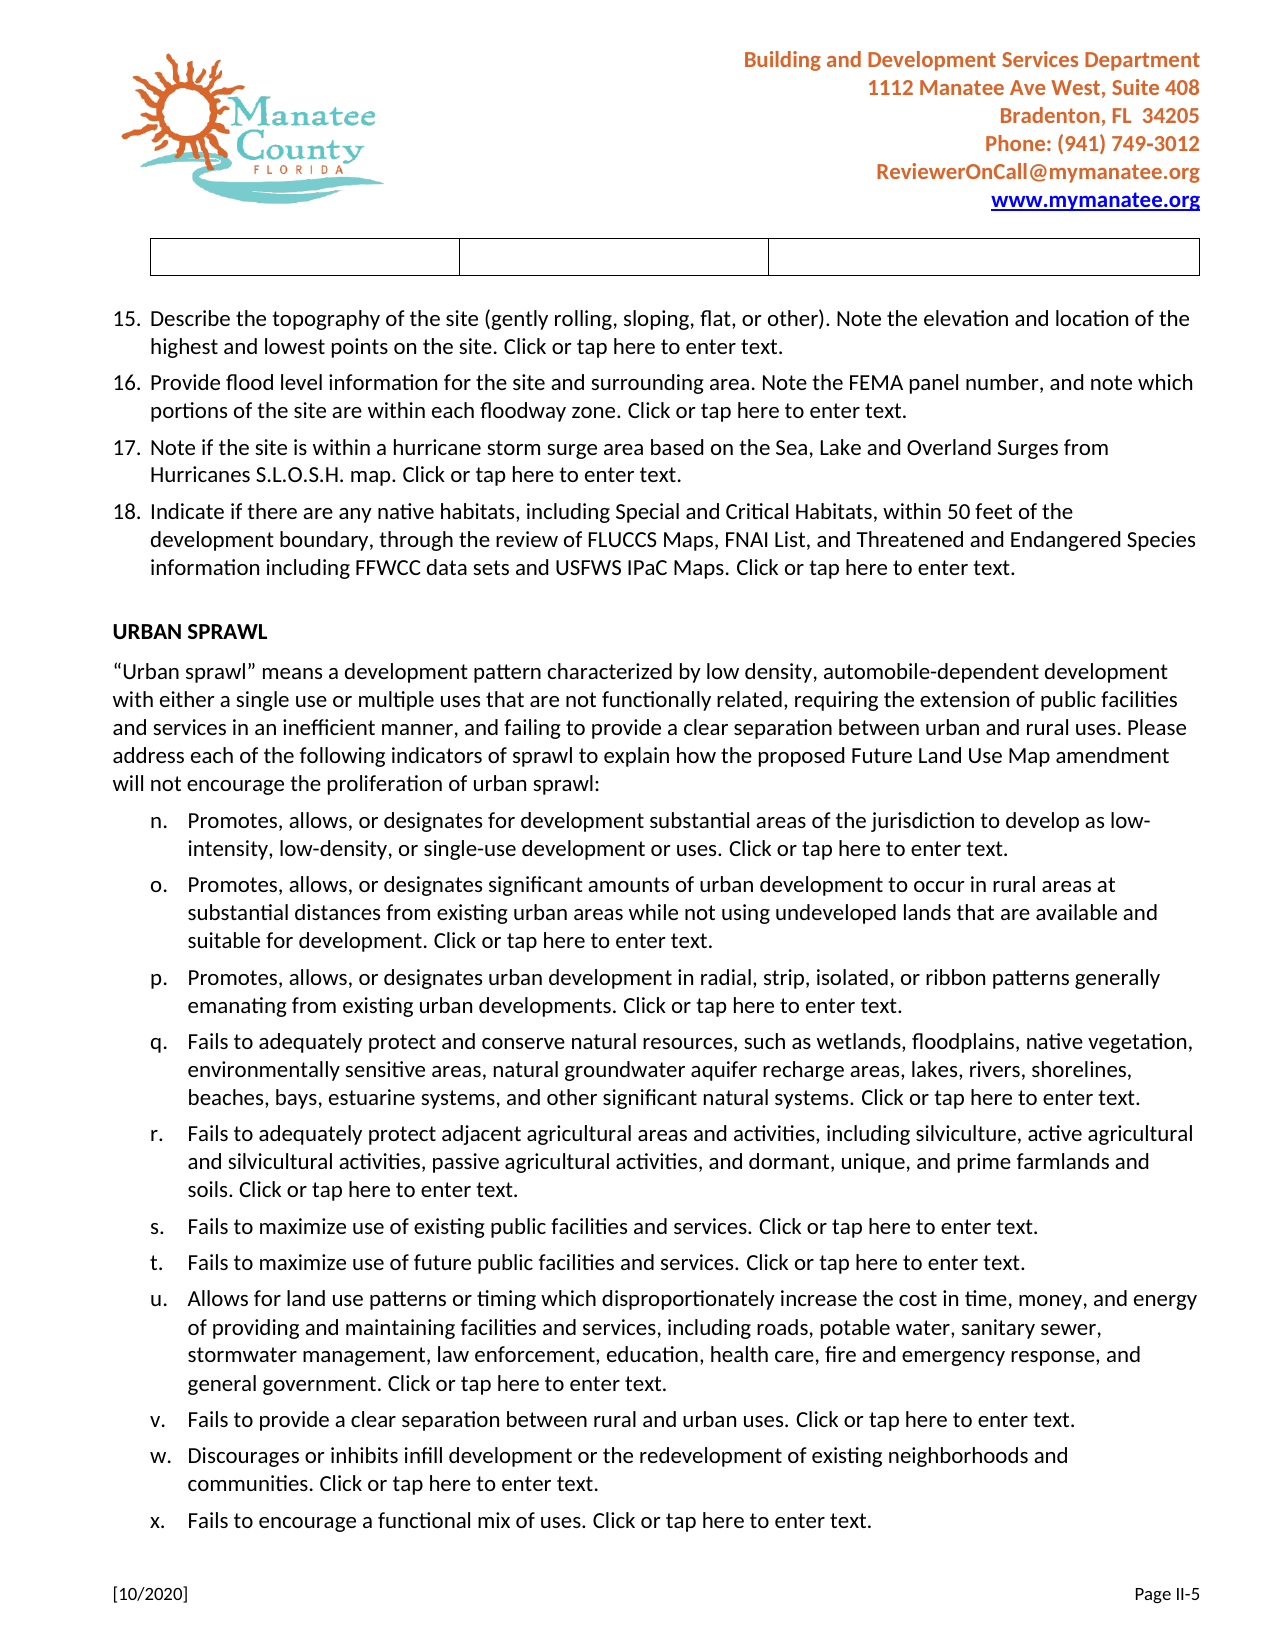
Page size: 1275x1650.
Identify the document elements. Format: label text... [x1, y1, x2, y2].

list Fails to provide a clear separation between rural and urban uses. [150, 1405, 1200, 1433]
list Provide flood level information for the site and surrounding area. Note the FEMA panel number, and note which portions of the site are within each floodway zone. [112, 368, 1200, 424]
text URBAN SPRAWL [112, 617, 1200, 645]
list Promotes, allows, or designates urban development in radial, strip, isolated, or ribbon patterns generally emanating from existing urban developments. [150, 963, 1200, 1019]
list Fails to adequately protect and conserve natural resources, such as wetlands, floodplains, native vegetation, environmentally sensitive areas, natural groundwater aquifer recharge areas, lakes, rivers, shorelines, beaches, bays, estuarine systems, and other significant natural systems. [150, 1027, 1200, 1111]
picture [112, 45, 392, 212]
text “Urban sprawl” means a development pattern characterized by low density, automobile-dependent development with either a single use or multiple uses that are not functionally related, requiring the extension of public facilities and services in an inefficient manner, and failing to provide a clear separation between urban and rural uses. Please address each of the following indicators of sprawl to explain how the proposed Future Land Use Map amendment will not encourage the proliferation of urban sprawl: [112, 657, 1200, 798]
list Indicate if there are any native habitats, including Special and Critical Habitats, within 50 feet of the development boundary, through the review of FLUCCS Maps, FNAI List, and Threatened and Endangered Species information including FFWCC data sets and USFWS IPaC Maps. [112, 497, 1200, 581]
list Fails to encourage a functional mix of uses. [150, 1506, 1200, 1534]
list Fails to maximize use of existing public facilities and services. [150, 1212, 1200, 1240]
list Describe the topography of the site (gently rolling, sloping, flat, or other). Note the elevation and location of the highest and lowest points on the site. [112, 304, 1200, 360]
list Promotes, allows, or designates significant amounts of urban development to occur in rural areas at substantial distances from existing urban areas while not using undeveloped lands that are available and suitable for development. [150, 870, 1200, 954]
list Discourages or inhibits infill development or the redevelopment of existing neighborhoods and communities. [150, 1441, 1200, 1497]
list Promotes, allows, or designates for development substantial areas of the jurisdiction to develop as low-intensity, low-density, or single-use development or uses. [150, 806, 1200, 862]
list Fails to maximize use of future public facilities and services. [150, 1248, 1200, 1276]
list Fails to adequately protect adjacent agricultural areas and activities, including silviculture, active agricultural and silvicultural activities, passive agricultural activities, and dormant, unique, and prime farmlands and soils. [150, 1119, 1200, 1203]
list Allows for land use patterns or timing which disproportionately increase the cost in time, money, and energy of providing and maintaining facilities and services, including roads, potable water, sanitary sewer, stormwater management, law enforcement, education, health care, fire and emergency response, and general government. [150, 1284, 1200, 1397]
list Note if the site is within a hurricane storm surge area based on the Sea, Lake and Overland Surges from Hurricanes S.L.O.S.H. map. [112, 433, 1200, 489]
